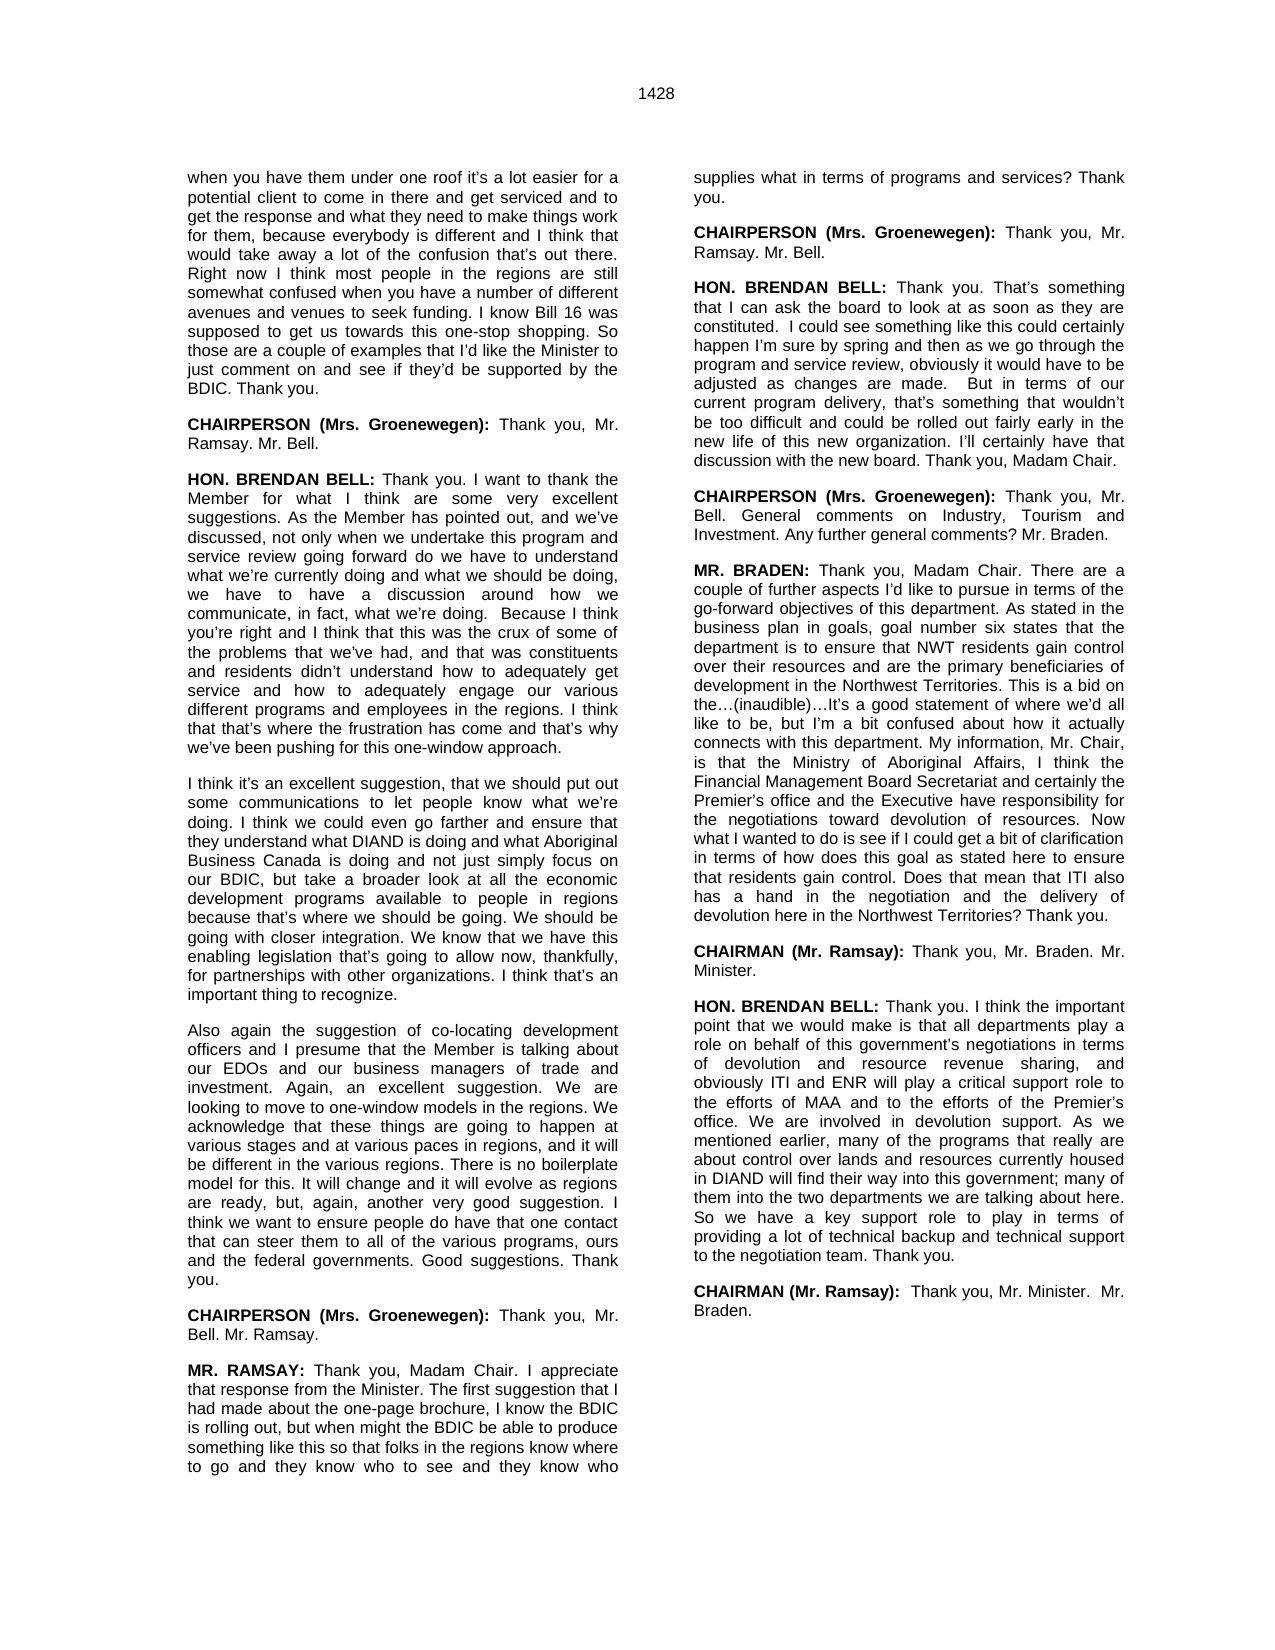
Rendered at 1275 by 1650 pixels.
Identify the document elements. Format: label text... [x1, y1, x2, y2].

text HON. BRENDAN BELL: Thank you. I want to thank the Member for what I think are some very excellent suggestions. As the Member has pointed out, and we’ve discussed, not only when we undertake this program and service review going forward do we have to understand what we’re currently doing and what we should be doing, we have to have a discussion around how we communicate, in fact, what we’re doing. Because I think you’re right and I think that this was the crux of some of the problems that we’ve had, and that was constituents and residents didn’t understand how to adequately get service and how to adequately engage our various different programs and employees in the regions. I think that that’s where the frustration has come and that’s why we’ve been pushing for this one-window approach. [187, 470, 619, 757]
text CHAIRPERSON (Mrs. Groenewegen): Thank you, Mr. Bell. Mr. Ramsay. [187, 1306, 619, 1344]
text Also again the suggestion of co-locating development officers and I presume that the Member is talking about our EDOs and our business managers of trade and investment. Again, an excellent suggestion. We are looking to move to one-window models in the regions. We acknowledge that these things are going to happen at various stages and at various paces in regions, and it will be different in the various regions. There is no boilerplate model for this. It will change and it will evolve as regions are ready, but, again, another very good suggestion. I think we want to ensure people do have that one contact that can steer them to all of the various programs, ours and the federal governments. Good suggestions. Thank you. [187, 1021, 619, 1289]
text CHAIRPERSON (Mrs. Groenewegen): Thank you, Mr. Bell. General comments on Industry, Tourism and Investment. Any further general comments? Mr. Braden. [694, 487, 1125, 544]
text I think it’s an excellent suggestion, that we should put out some communications to let people know what we’re doing. I think we could even go farther and ensure that they understand what DIAND is doing and what Aboriginal Business Canada is doing and not just simply focus on our BDIC, but take a broader look at all the economic development programs available to people in regions because that’s where we should be going. We should be going with closer integration. We know that we have this enabling legislation that’s going to allow now, thankfully, for partnerships with other organizations. I think that’s an important thing to recognize. [187, 774, 619, 1004]
text HON. BRENDAN BELL: Thank you. That’s something that I can ask the board to look at as soon as they are constituted. I could see something like this could certainly happen I’m sure by spring and then as we go through the program and service review, obviously it would have to be adjusted as changes are made. But in terms of our current program delivery, that’s something that wouldn’t be too difficult and could be rolled out fairly early in the new life of this new organization. I’ll certainly have that discussion with the new board. Thank you, Madam Chair. [694, 278, 1125, 470]
text CHAIRMAN (Mr. Ramsay): Thank you, Mr. Minister. Mr. Braden. [694, 1282, 1125, 1320]
text CHAIRPERSON (Mrs. Groenewegen): Thank you, Mr. Ramsay. Mr. Bell. [187, 415, 619, 453]
text MR. BRADEN: Thank you, Madam Chair. There are a couple of further aspects I’d like to pursue in terms of the go-forward objectives of this department. As stated in the business plan in goals, goal number six states that the department is to ensure that NWT residents gain control over their resources and are the primary beneficiaries of development in the . This is a bid on the…(inaudible)…It’s a good statement of where we’d all like to be, but I’m a bit confused about how it actually connects with this department. My information, Mr. Chair, is that the Ministry of Aboriginal Affairs, I think the Financial Management Board Secretariat and certainly the Premier’s office and the Executive have responsibility for the negotiations toward devolution of resources. Now what I wanted to do is see if I could get a bit of clarification in terms of how does this goal as stated here to ensure that residents gain control. Does that mean that ITI also has a hand in the negotiation and the delivery of devolution here in the ? Thank you. [694, 561, 1125, 925]
text HON. BRENDAN BELL: Thank you. I think the important point that we would make is that all departments play a role on behalf of this government’s negotiations in terms of devolution and resource revenue sharing, and obviously ITI and ENR will play a critical support role to the efforts of MAA and to the efforts of the Premier’s office. We are involved in devolution support. As we mentioned earlier, many of the programs that really are about control over lands and resources currently housed in DIAND will find their way into this government; many of them into the two departments we are talking about here. So we have a key support role to play in terms of providing a lot of technical backup and technical support to the negotiation team. Thank you. [694, 997, 1125, 1265]
text CHAIRMAN (Mr. Ramsay): Thank you, Mr. Braden. Mr. Minister. [694, 942, 1125, 980]
text CHAIRPERSON (Mrs. Groenewegen): Thank you, Mr. Ramsay. Mr. Bell. [694, 223, 1125, 262]
text MR. RAMSAY: Thank you, Madam Chair. I appreciate that response from the Minister. The first suggestion that I had made about the one-page brochure, I know the BDIC is rolling out, but when might the BDIC be able to produce something like this so that folks in the regions know where to go and they know who to see and they know who supplies what in terms of programs and services? Thank you. [187, 1361, 619, 1476]
